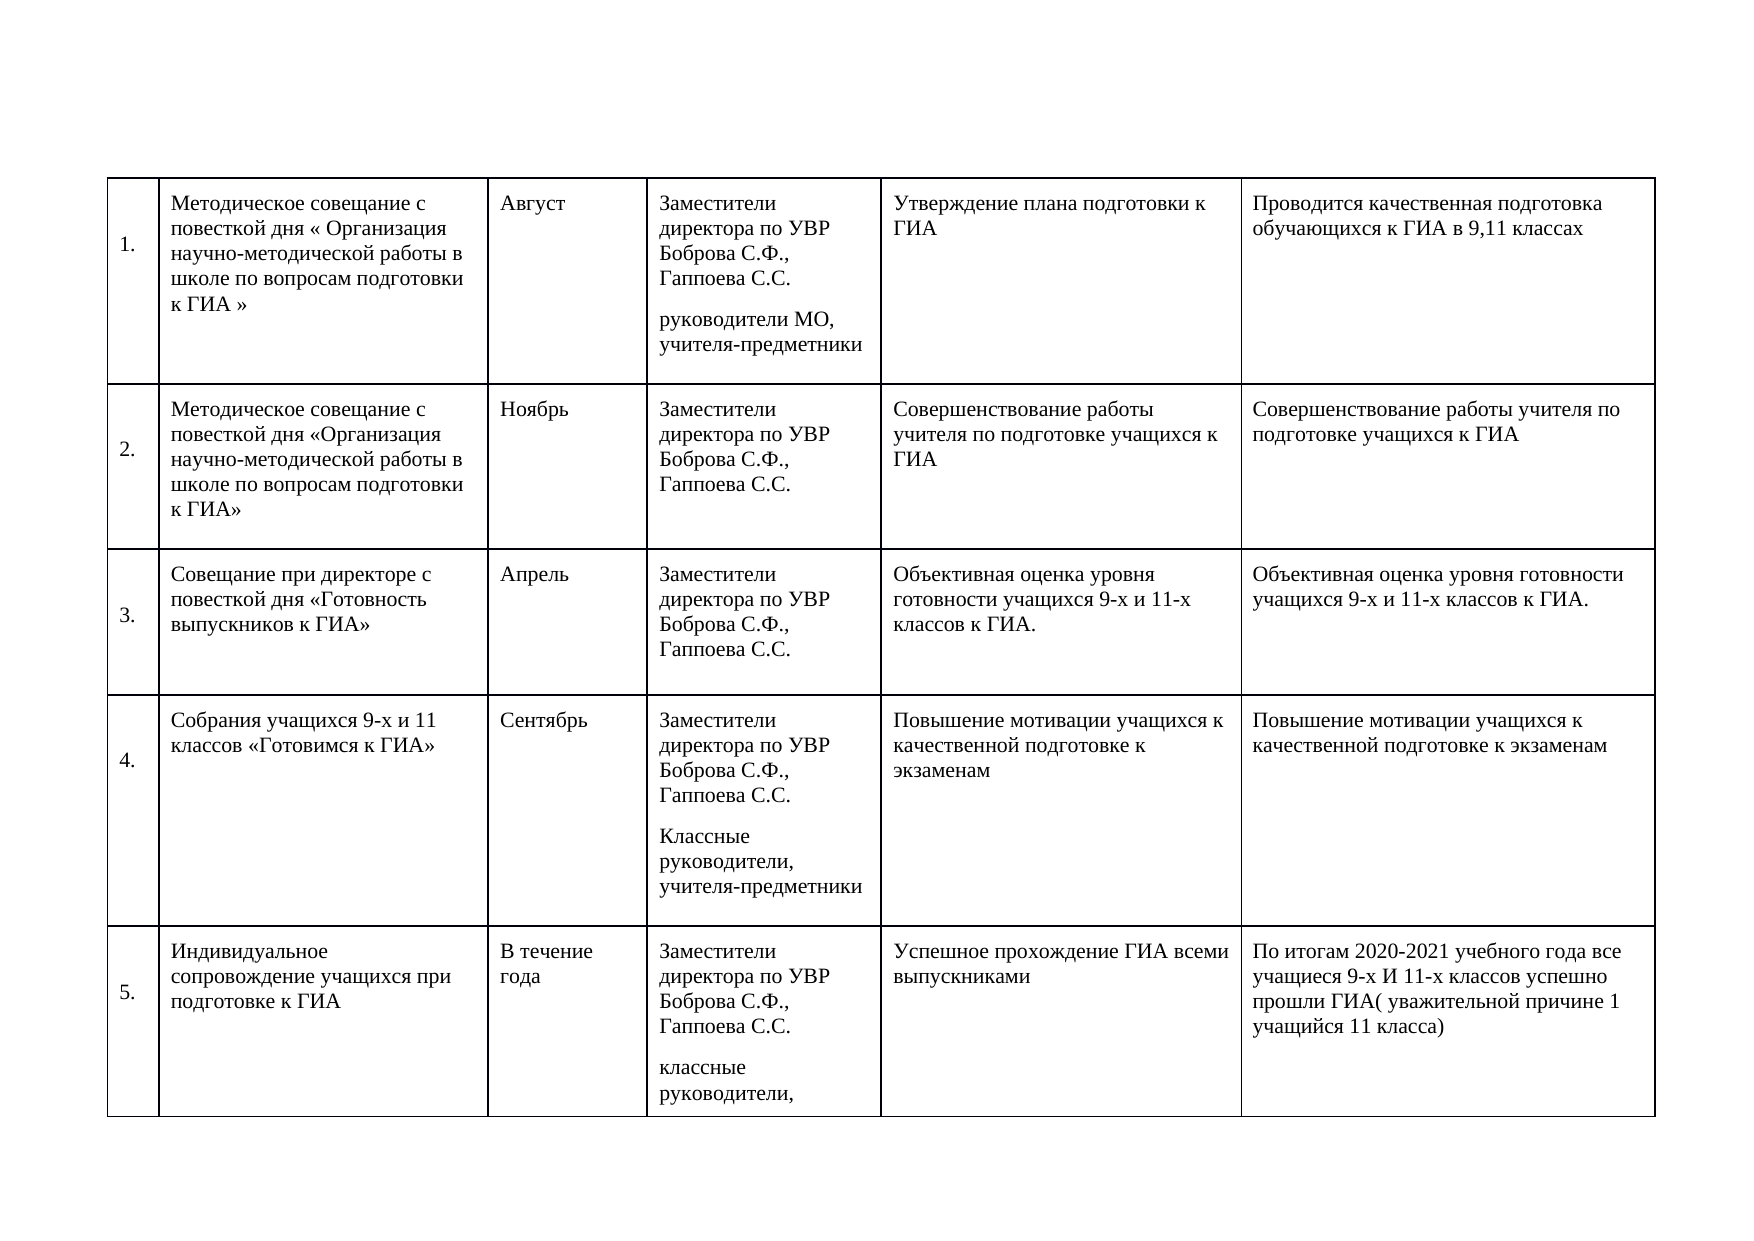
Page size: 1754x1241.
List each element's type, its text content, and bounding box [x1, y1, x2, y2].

table_cell В течение года [489, 927, 646, 1116]
table_cell Повышение мотивации учащихся к качественной подготовке к экзаменам [1242, 696, 1654, 925]
table_cell Заместители директора по УВР Боброва С.Ф., Гаппоева С.С. Классные руководители, учителя-предметники [648, 696, 880, 925]
table_cell Совершенствование работы учителя по подготовке учащихся к ГИА [882, 385, 1241, 548]
table_cell Август [489, 179, 646, 383]
table_cell 4. [108, 696, 158, 925]
table_cell Объективная оценка уровня готовности учащихся 9-х и 11-х классов к ГИА. [1242, 550, 1654, 694]
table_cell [1242, 927, 1654, 1116]
table_cell Сентябрь [489, 696, 646, 925]
table_cell Заместители директора по УВР Боброва С.Ф., Гаппоева С.С. руководители МО, учителя-предметники [648, 179, 880, 383]
table_cell 3. [108, 550, 158, 694]
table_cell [882, 927, 1241, 1116]
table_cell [160, 927, 487, 1116]
table_cell Методическое совещание с повесткой дня «Организация научно-методической работы в школе по вопросам подготовки к ГИА» [160, 385, 487, 548]
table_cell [648, 927, 880, 1116]
table_cell Методическое совещание с повесткой дня « Организация научно-методической работы в школе по вопросам подготовки к ГИА » [160, 179, 487, 383]
table_cell Утверждение плана подготовки к ГИА [882, 179, 1241, 383]
table_cell Проводится качественная подготовка обучающихся к ГИА в 9,11 классах [1242, 179, 1654, 383]
table_cell 2. [108, 385, 158, 548]
table_cell Совещание при директоре с повесткой дня «Готовность выпускников к ГИА» [160, 550, 487, 694]
table_cell Объективная оценка уровня готовности учащихся 9-х и 11-х классов к ГИА. [882, 550, 1241, 694]
table_cell Собрания учащихся 9-х и 11 классов «Готовимся к ГИА» [160, 696, 487, 925]
table_cell Повышение мотивации учащихся к качественной подготовке к экзаменам [882, 696, 1241, 925]
table_cell 5. [108, 927, 158, 1116]
table_cell Заместители директора по УВР Боброва С.Ф., Гаппоева С.С. [648, 385, 880, 548]
table_cell Заместители директора по УВР Боброва С.Ф., Гаппоева С.С. [648, 550, 880, 694]
table_cell Совершенствование работы учителя по подготовке учащихся к ГИА [1242, 385, 1654, 548]
table_cell Ноябрь [489, 385, 646, 548]
table_cell 1. [108, 179, 158, 383]
table_cell Апрель [489, 550, 646, 694]
